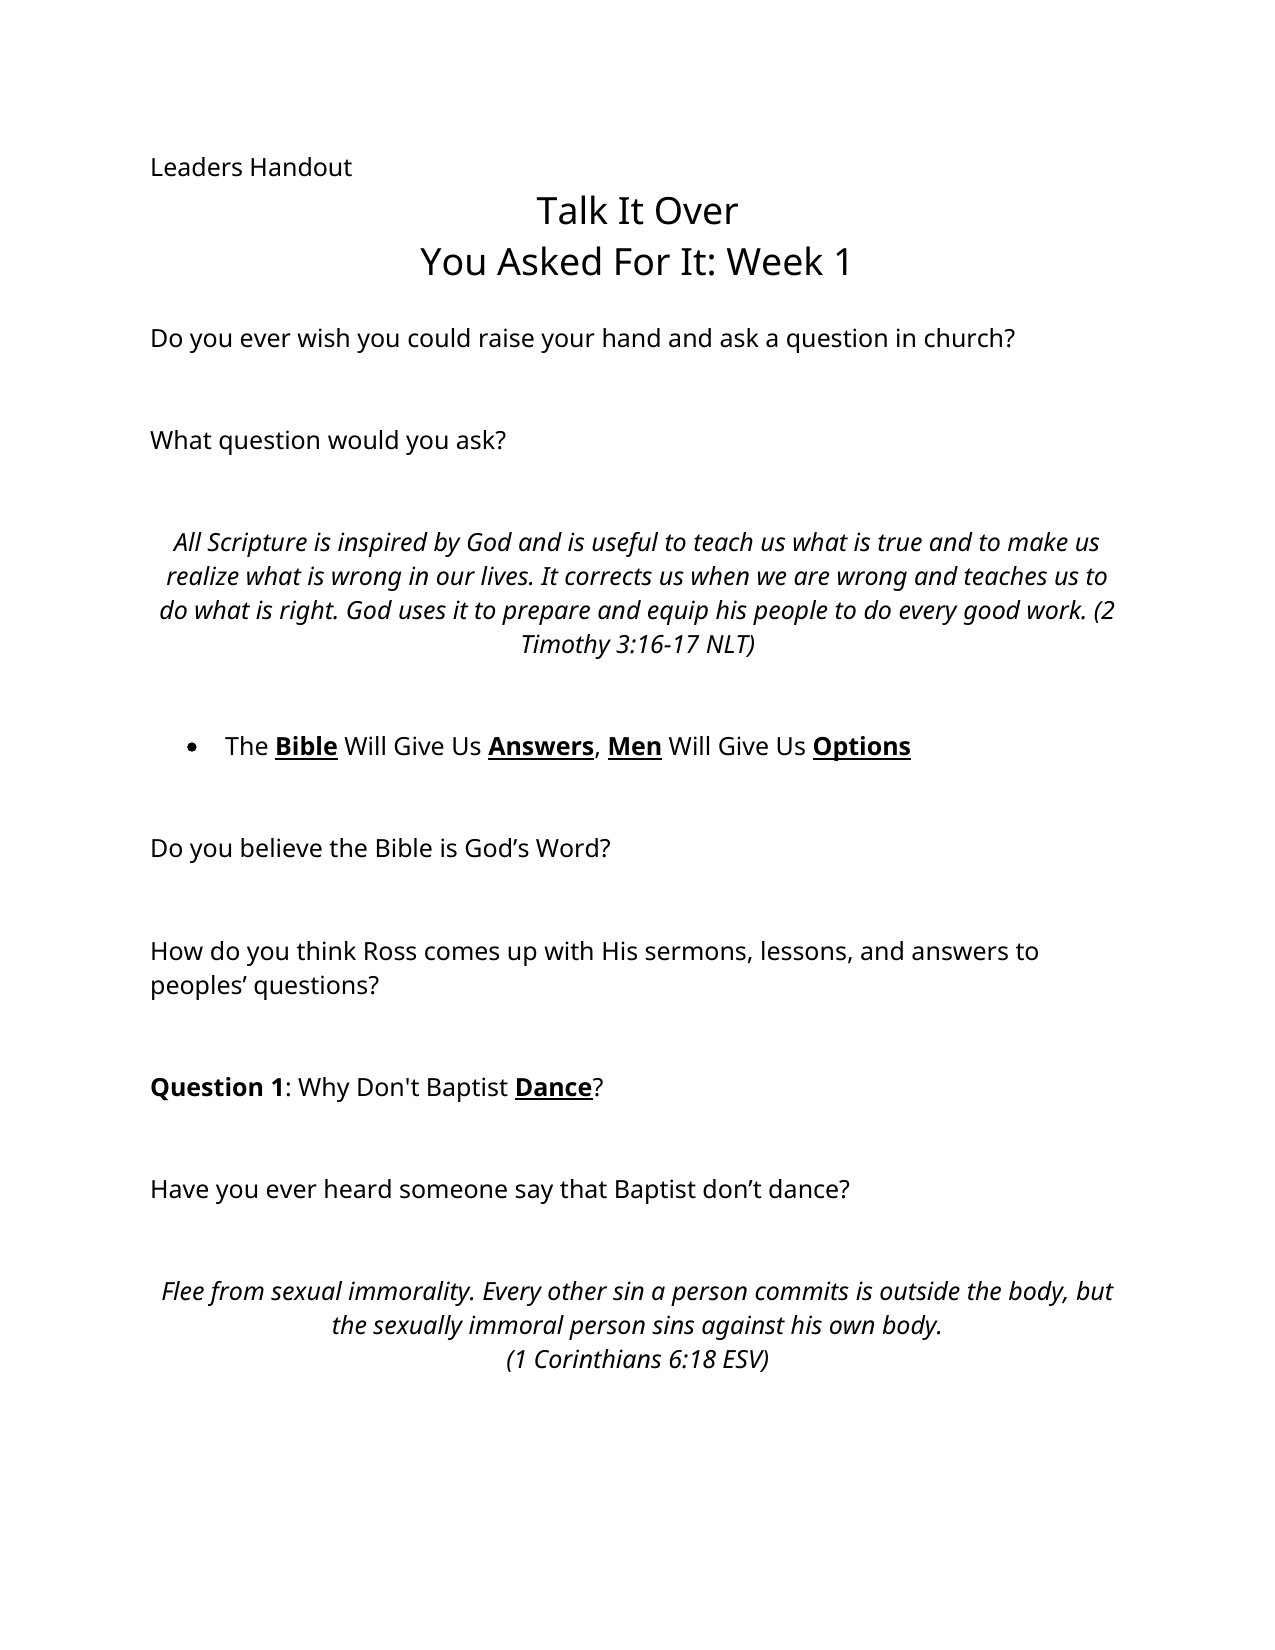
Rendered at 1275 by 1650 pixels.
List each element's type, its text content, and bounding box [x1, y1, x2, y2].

text What question would you ask? [150, 422, 1125, 456]
text Do you ever wish you could raise your hand and ask a question in church? [150, 320, 1125, 354]
text Question 1: Why Don't Baptist Dance? [150, 1069, 1125, 1104]
text Talk It Over [150, 184, 1125, 235]
text Do you believe the Bible is God’s Word? [150, 831, 1125, 865]
text Flee from sexual immorality. Every other sin a person commits is outside the body, but the sexually immoral person sins against his own body. [150, 1274, 1125, 1342]
text All Scripture is inspired by God and is useful to teach us what is true and to make us realize what is wrong in our lives. It corrects us when we are wrong and teaches us to do what is right. God uses it to prepare and equip his people to do every good work. ( [150, 524, 1125, 661]
list The Bible Will Give Us Answers, Men Will Give Us Options [187, 729, 1125, 763]
text Leaders Handout [150, 150, 1125, 184]
text Have you ever heard someone say that Baptist don’t dance? [150, 1172, 1125, 1206]
text How do you think Ross comes up with His sermons, lessons, and answers to peoples’ questions? [150, 933, 1125, 1001]
text You Asked For It: Week 1 [150, 235, 1125, 286]
text (1 Corinthians 6:18 ESV) [150, 1342, 1125, 1376]
